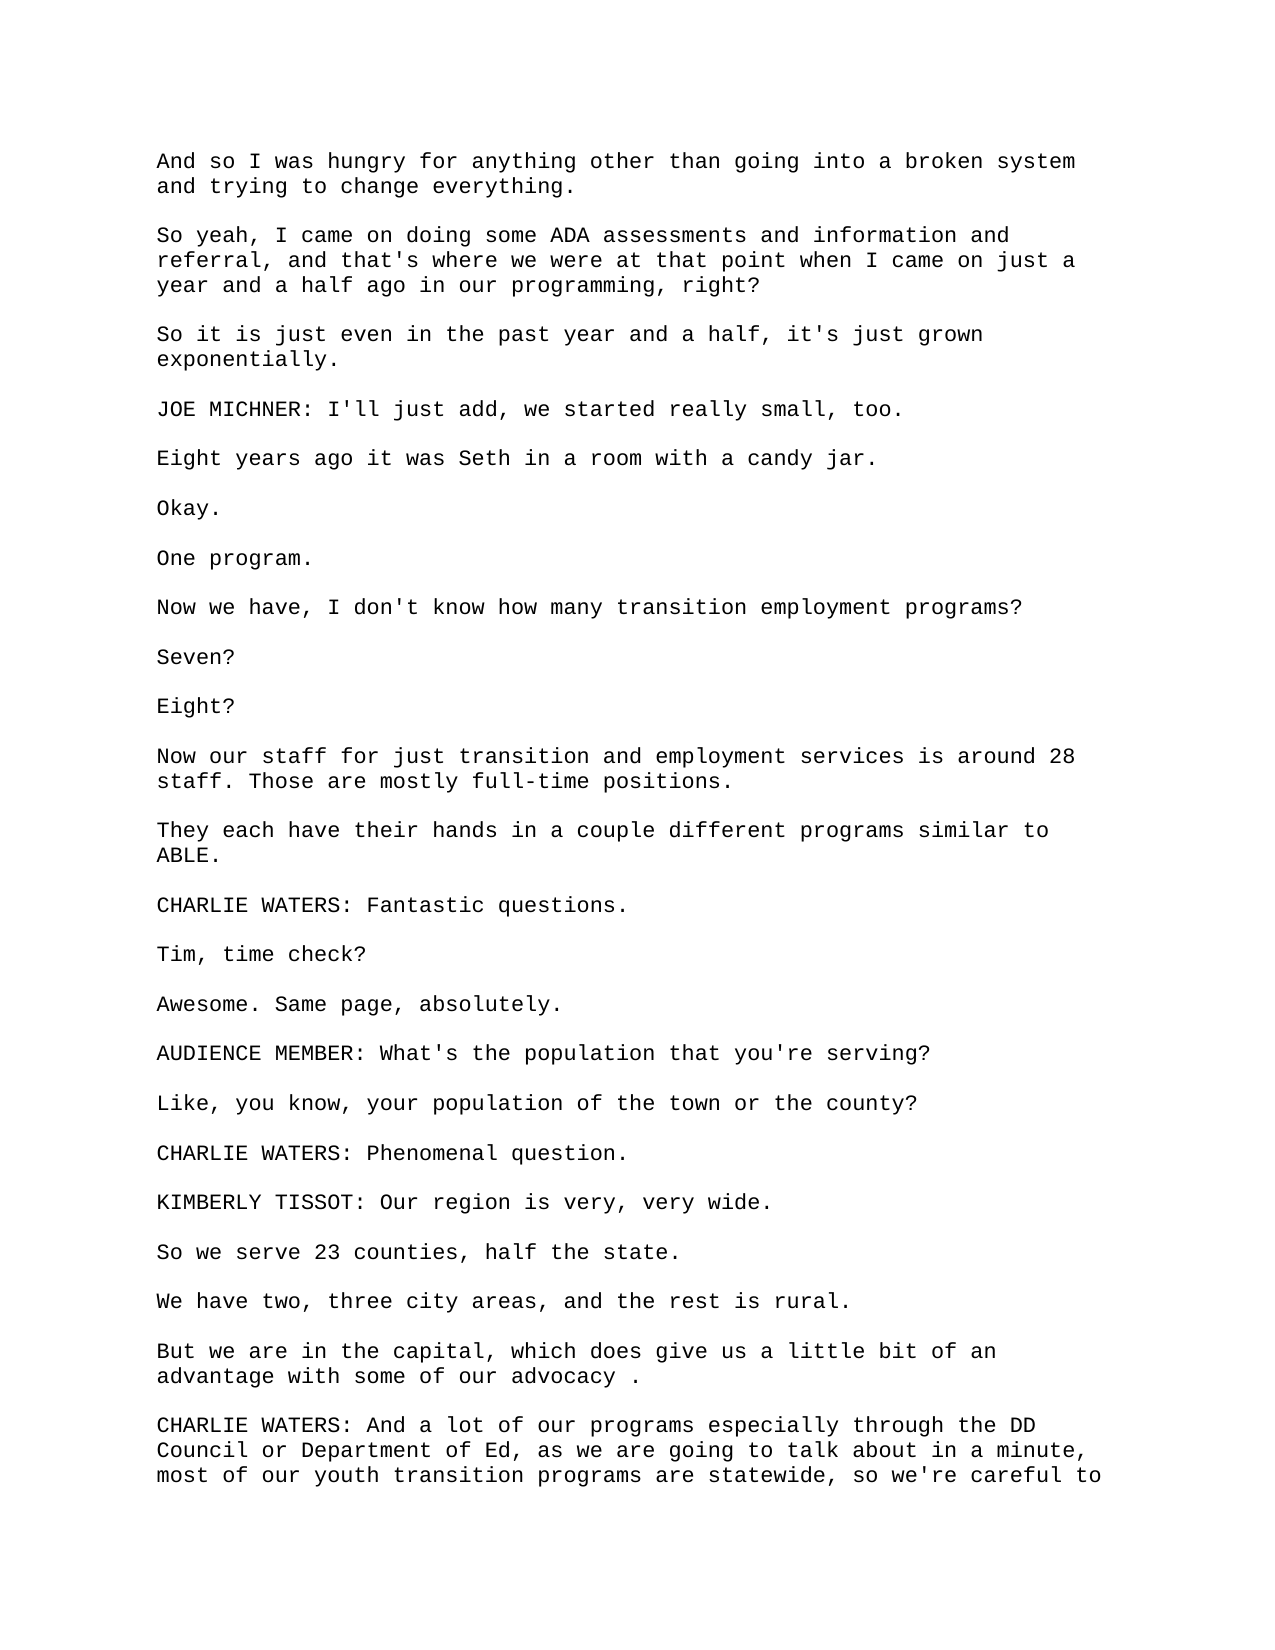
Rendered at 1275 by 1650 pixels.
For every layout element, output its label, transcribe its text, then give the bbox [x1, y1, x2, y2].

text So it is just even in the past year and a half, it's just grown exponentially. [156, 323, 1118, 373]
text JOE MICHNER: I'll just add, we started really small, too. [156, 398, 1118, 423]
text KIMBERLY TISSOT: Our region is very, very wide. [156, 1191, 1118, 1216]
text CHARLIE WATERS: Fantastic questions. [156, 894, 1118, 918]
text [156, 1414, 1118, 1489]
text Seven? [156, 646, 1118, 671]
text But we are in the capital, which does give us a little bit of an advantage with some of our advocacy . [156, 1340, 1118, 1389]
text Like, you know, your population of the town or the county? [156, 1092, 1118, 1117]
text They each have their hands in a couple different programs similar to ABLE. [156, 819, 1118, 869]
text Okay. [156, 497, 1118, 522]
text So yeah, I came on doing some ADA assessments and information and referral, and that's where we were at that point when I came on just a year and a half ago in our programming, right? [156, 224, 1118, 299]
text CHARLIE WATERS: Phenomenal question. [156, 1142, 1118, 1166]
text And so I was hungry for anything other than going into a broken system and trying to change everything. [156, 150, 1118, 199]
text One program. [156, 547, 1118, 571]
text Eight years ago it was Seth in a room with a candy jar. [156, 447, 1118, 472]
text Awesome. Same page, absolutely. [156, 993, 1118, 1018]
text Eight? [156, 695, 1118, 720]
text We have two, three city areas, and the rest is rural. [156, 1290, 1118, 1315]
text So we serve 23 counties, half the state. [156, 1241, 1118, 1266]
text AUDIENCE MEMBER: What's the population that you're serving? [156, 1042, 1118, 1067]
text Now we have, I don't know how many transition employment programs? [156, 596, 1118, 621]
text Now our staff for just transition and employment services is around 28 staff. Those are mostly full-time positions. [156, 745, 1118, 794]
text Tim, time check? [156, 943, 1118, 968]
